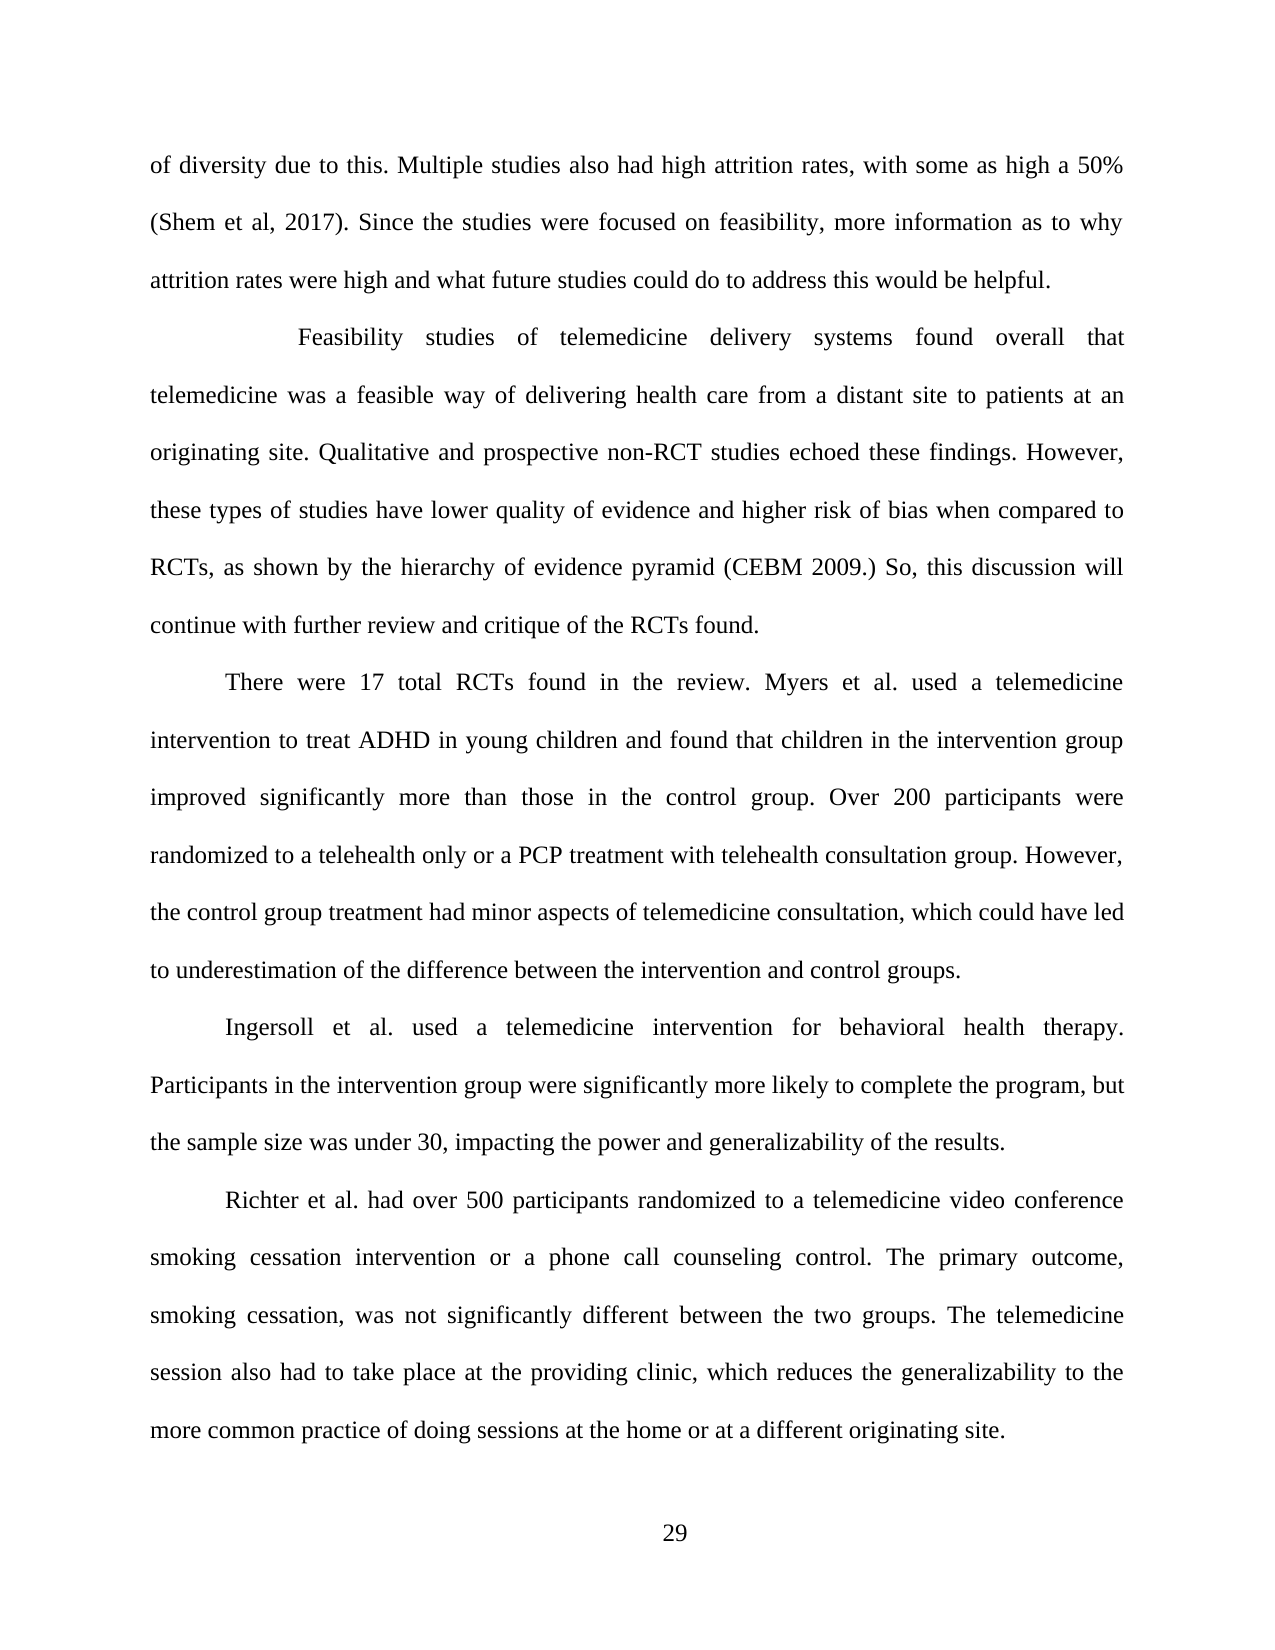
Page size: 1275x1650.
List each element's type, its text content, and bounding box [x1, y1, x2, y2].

text Richter et al. had over 500 participants randomized to a telemedicine video conference smoking cessation intervention or a phone call counseling control. The primary outcome, smoking cessation, was not significantly different between the two groups. The telemedicine session also had to take place at the providing clinic, which reduces the generalizability to the more common practice of doing sessions at the home or at a different originating site. [150, 1185, 1125, 1444]
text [150, 150, 1125, 294]
text Feasibility studies of telemedicine delivery systems found overall that telemedicine was a feasible way of delivering health care from a distant site to patients at an originating site. Qualitative and prospective non-RCT studies echoed these findings. However, these types of studies have lower quality of evidence and higher risk of bias when compared to RCTs, as shown by the hierarchy of evidence pyramid (CEBM 2009.) So, this discussion will continue with further review and critique of the RCTs found. [150, 322, 1125, 639]
text Ingersoll et al. used a telemedicine intervention for behavioral health therapy. Participants in the intervention group were significantly more likely to complete the program, but the sample size was under 30, impacting the power and generalizability of the results. [150, 1012, 1125, 1156]
text There were 17 total RCTs found in the review. Myers et al. used a telemedicine intervention to treat ADHD in young children and found that children in the intervention group improved significantly more than those in the control group. Over 200 participants were randomized to a telehealth only or a PCP treatment with telehealth consultation group. However, the control group treatment had minor aspects of telemedicine consultation, which could have led to underestimation of the difference between the intervention and control groups. [150, 667, 1125, 984]
